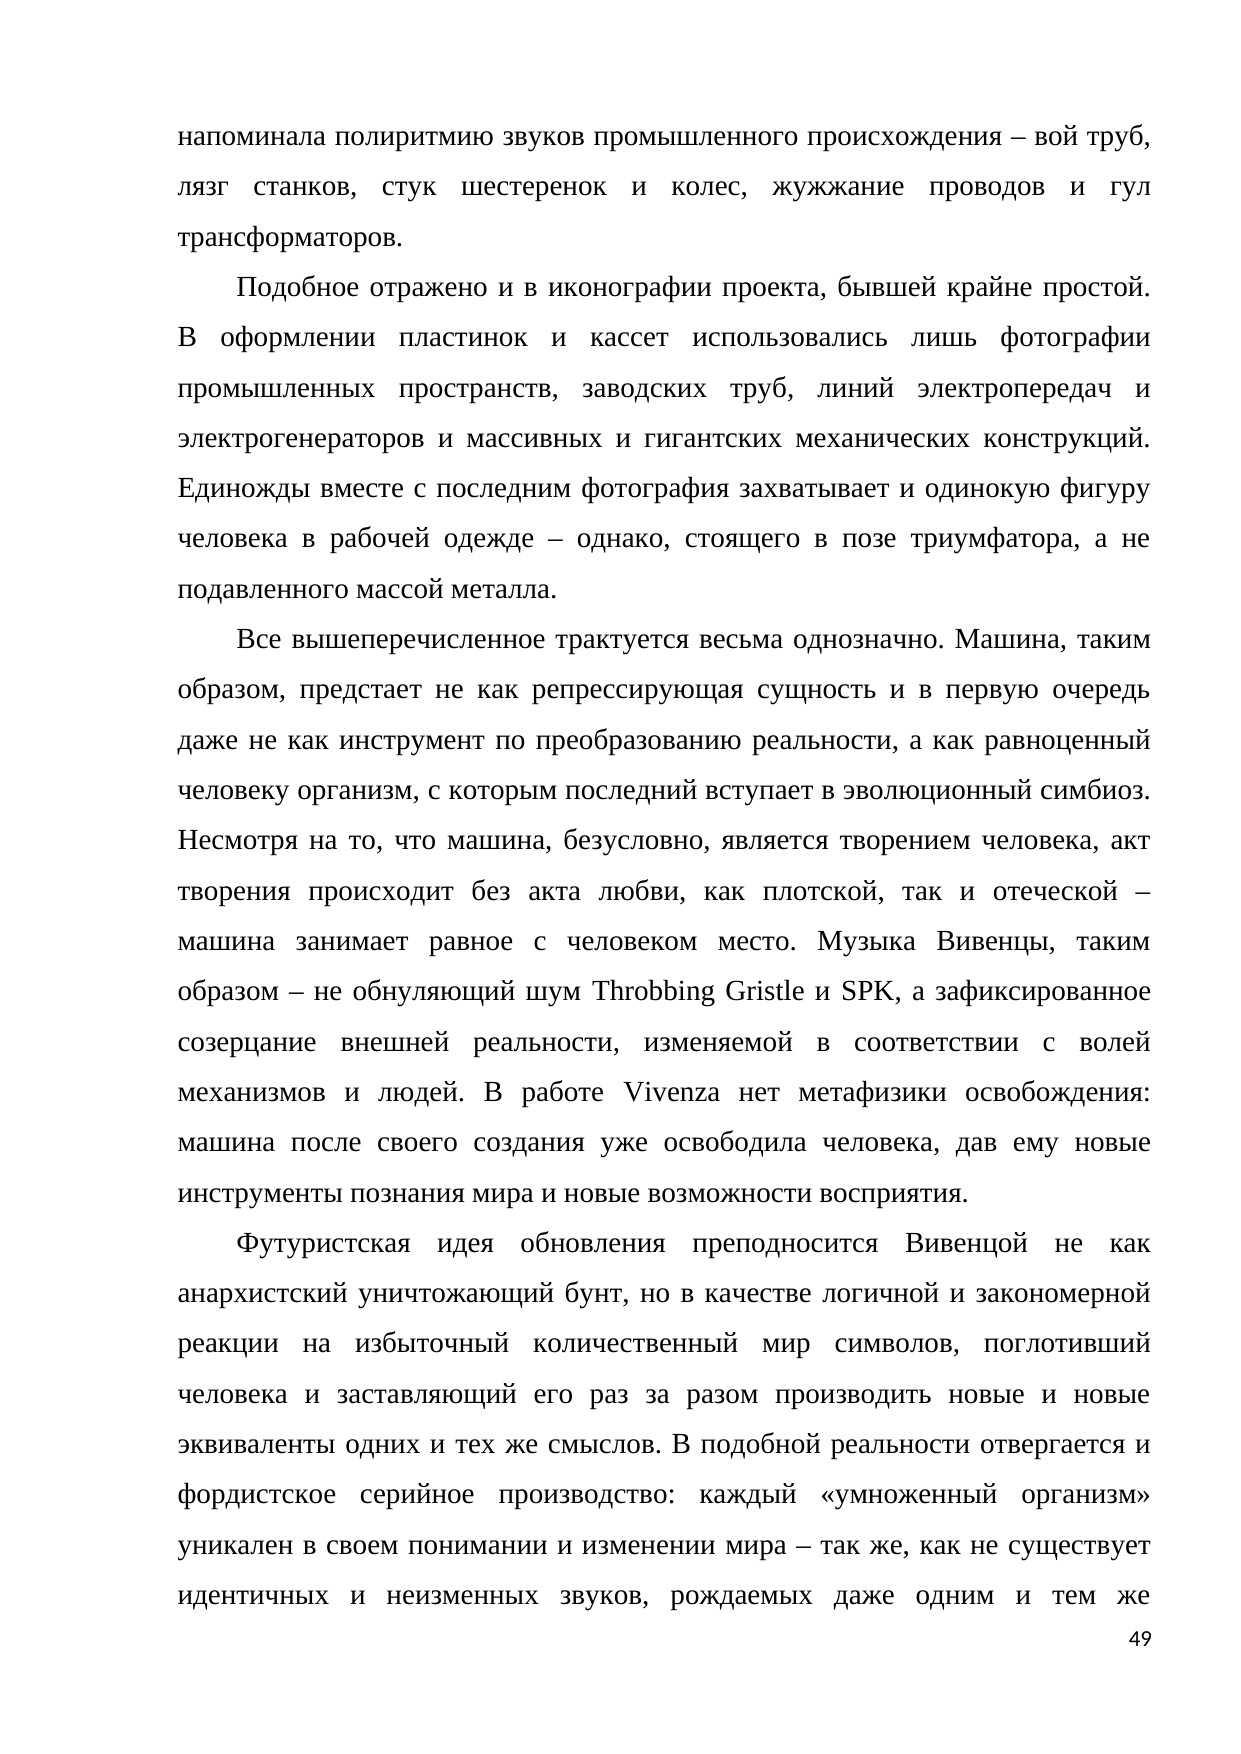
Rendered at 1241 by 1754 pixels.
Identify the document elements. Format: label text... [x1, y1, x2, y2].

text Подобное отражено и в иконографии проекта, бывшей крайне простой. В оформлении пластинок и кассет использовались лишь фотографии промышленных пространств, заводских труб, линий электропередач и электрогенераторов и массивных и гигантских механических конструкций. Единожды вместе с последним фотография захватывает и одинокую фигуру человека в рабочей одежде – однако, стоящего в позе триумфатора, а не подавленного массой металла. [177, 269, 1152, 604]
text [177, 1225, 1152, 1611]
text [177, 118, 1152, 252]
text Все вышеперечисленное трактуется весьма однозначно. Машина, таким образом, предстает не как репрессирующая сущность и в первую очередь даже не как инструмент по преобразованию реальности, а как равноценный человеку организм, с которым последний вступает в эволюционный симбиоз. Несмотря на то, что машина, безусловно, является творением человека, акт творения происходит без акта любви, как плотской, так и отеческой – машина занимает равное с человеком место. Музыка Вивенцы, таким образом – не обнуляющий шум Throbbing Gristle и SPK, а зафиксированное созерцание внешней реальности, изменяемой в соответствии с волей механизмов и людей. В работе Vivenza нет метафизики освобождения: машина после своего создания уже освободила человека, дав ему новые инструменты познания мира и новые возможности восприятия. [177, 621, 1152, 1208]
